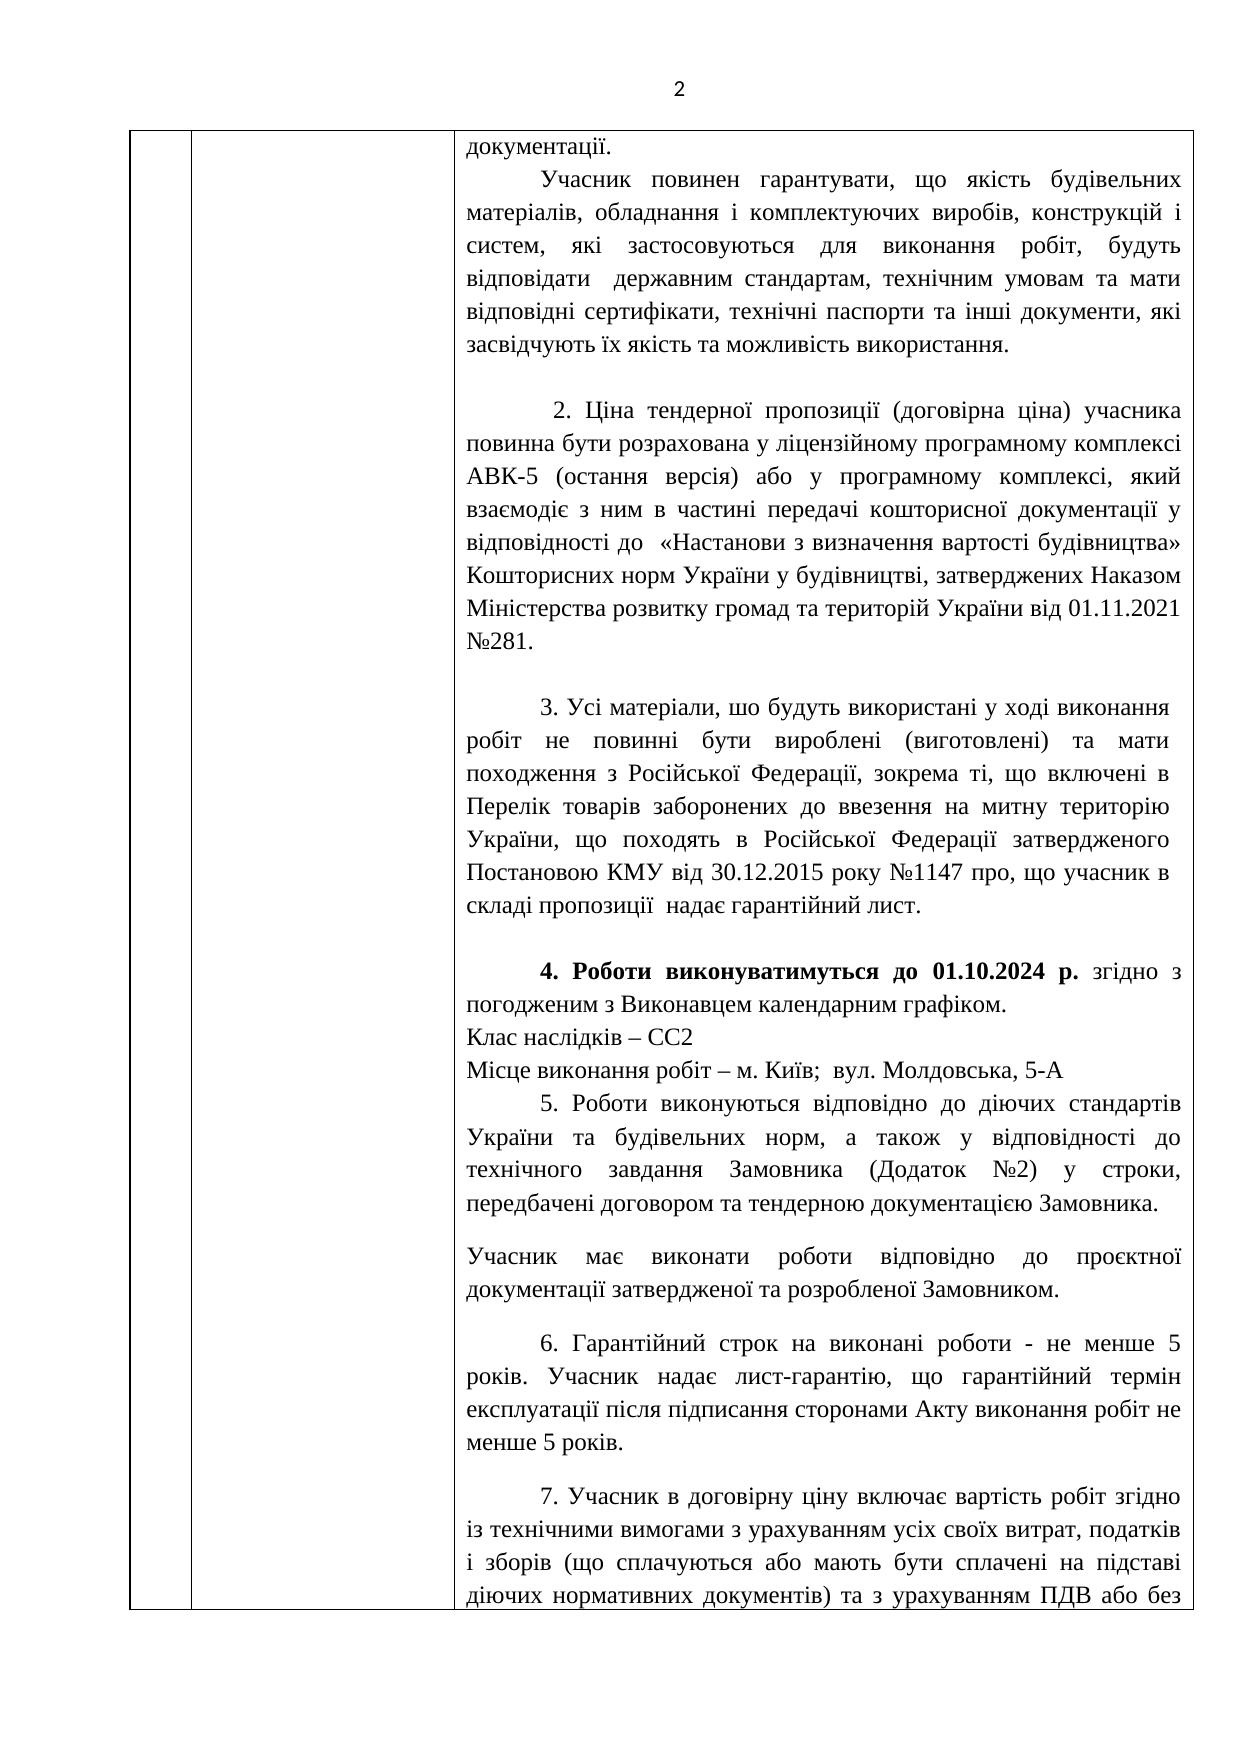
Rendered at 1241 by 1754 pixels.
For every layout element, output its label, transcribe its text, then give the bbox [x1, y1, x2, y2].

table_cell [455, 131, 1193, 1609]
table_cell 5 [131, 131, 191, 1609]
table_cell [192, 131, 454, 1609]
